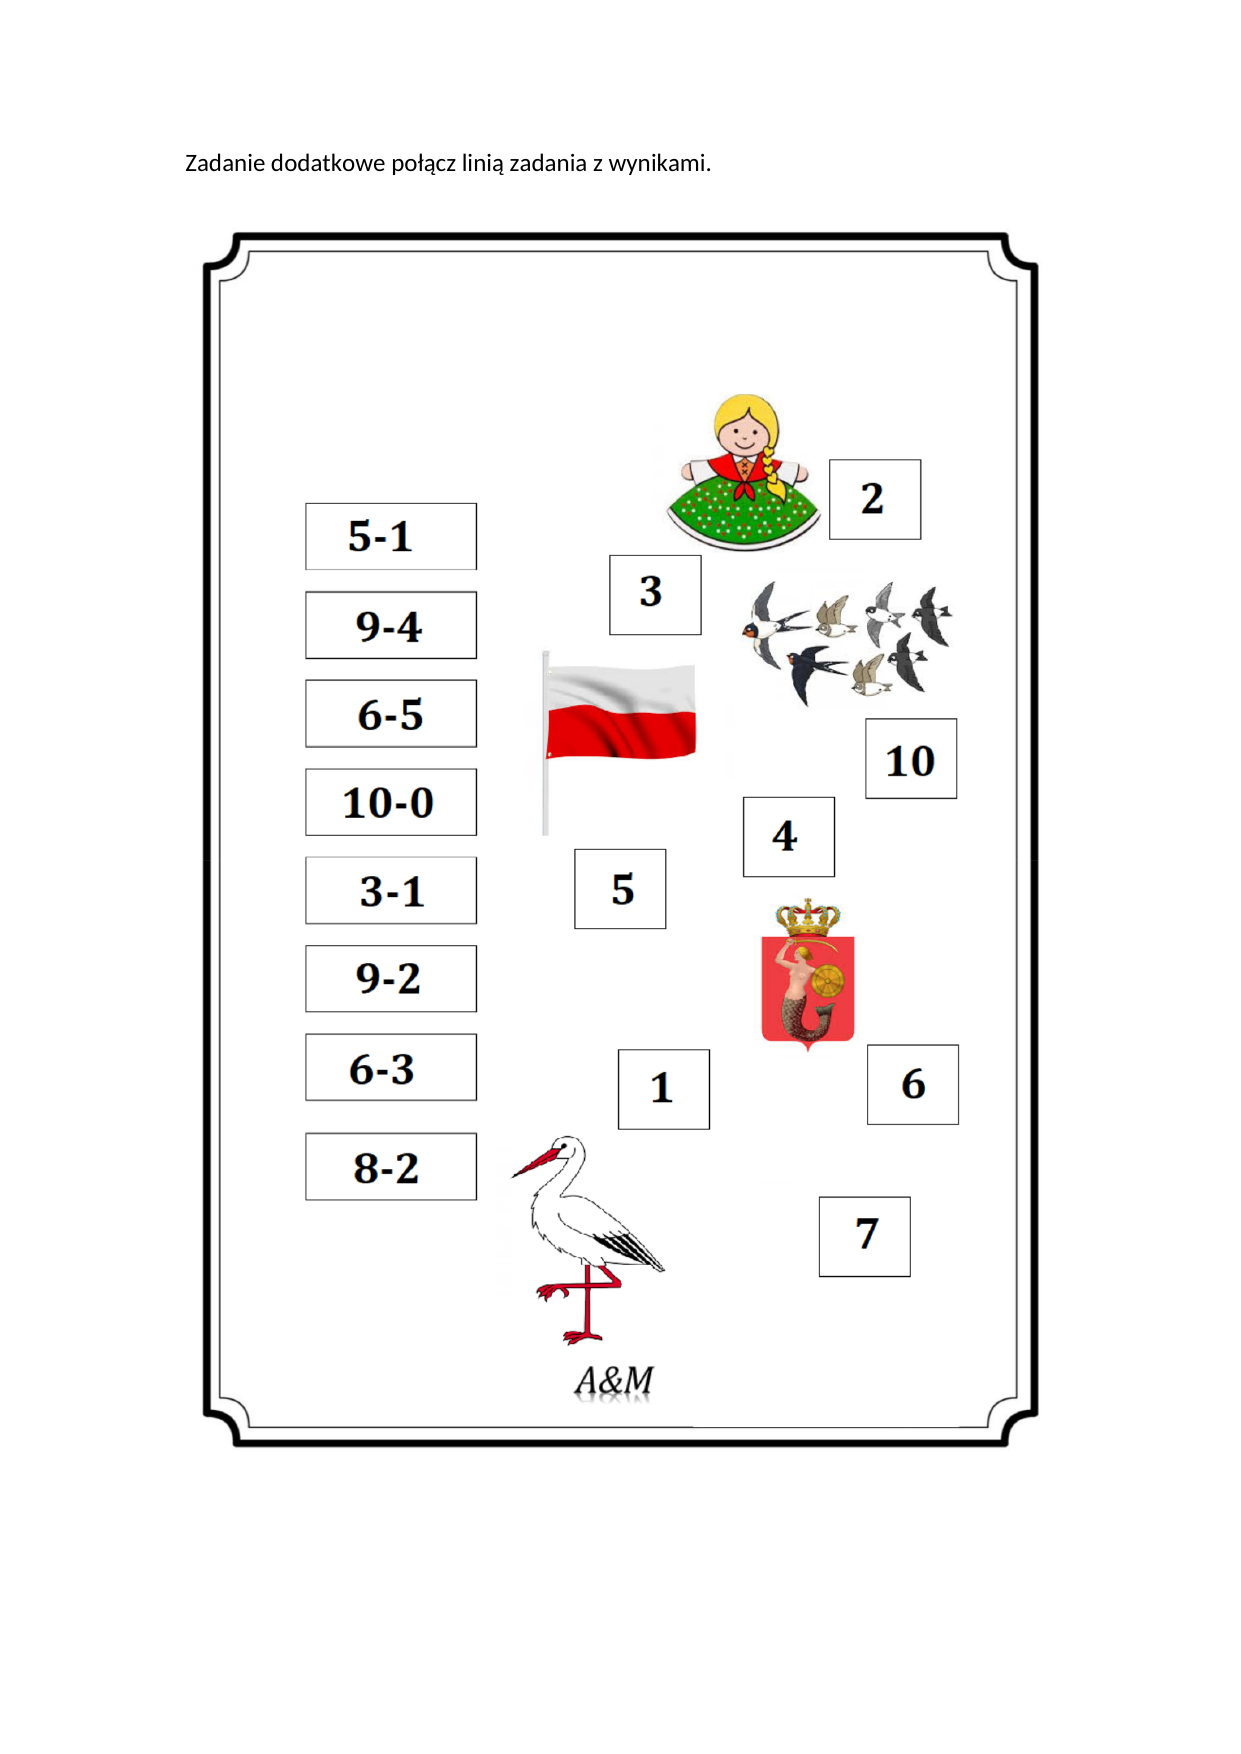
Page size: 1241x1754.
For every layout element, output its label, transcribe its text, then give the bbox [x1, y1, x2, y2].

text Zadanie dodatkowe połącz linią zadania z wynikami. [185, 148, 1093, 178]
